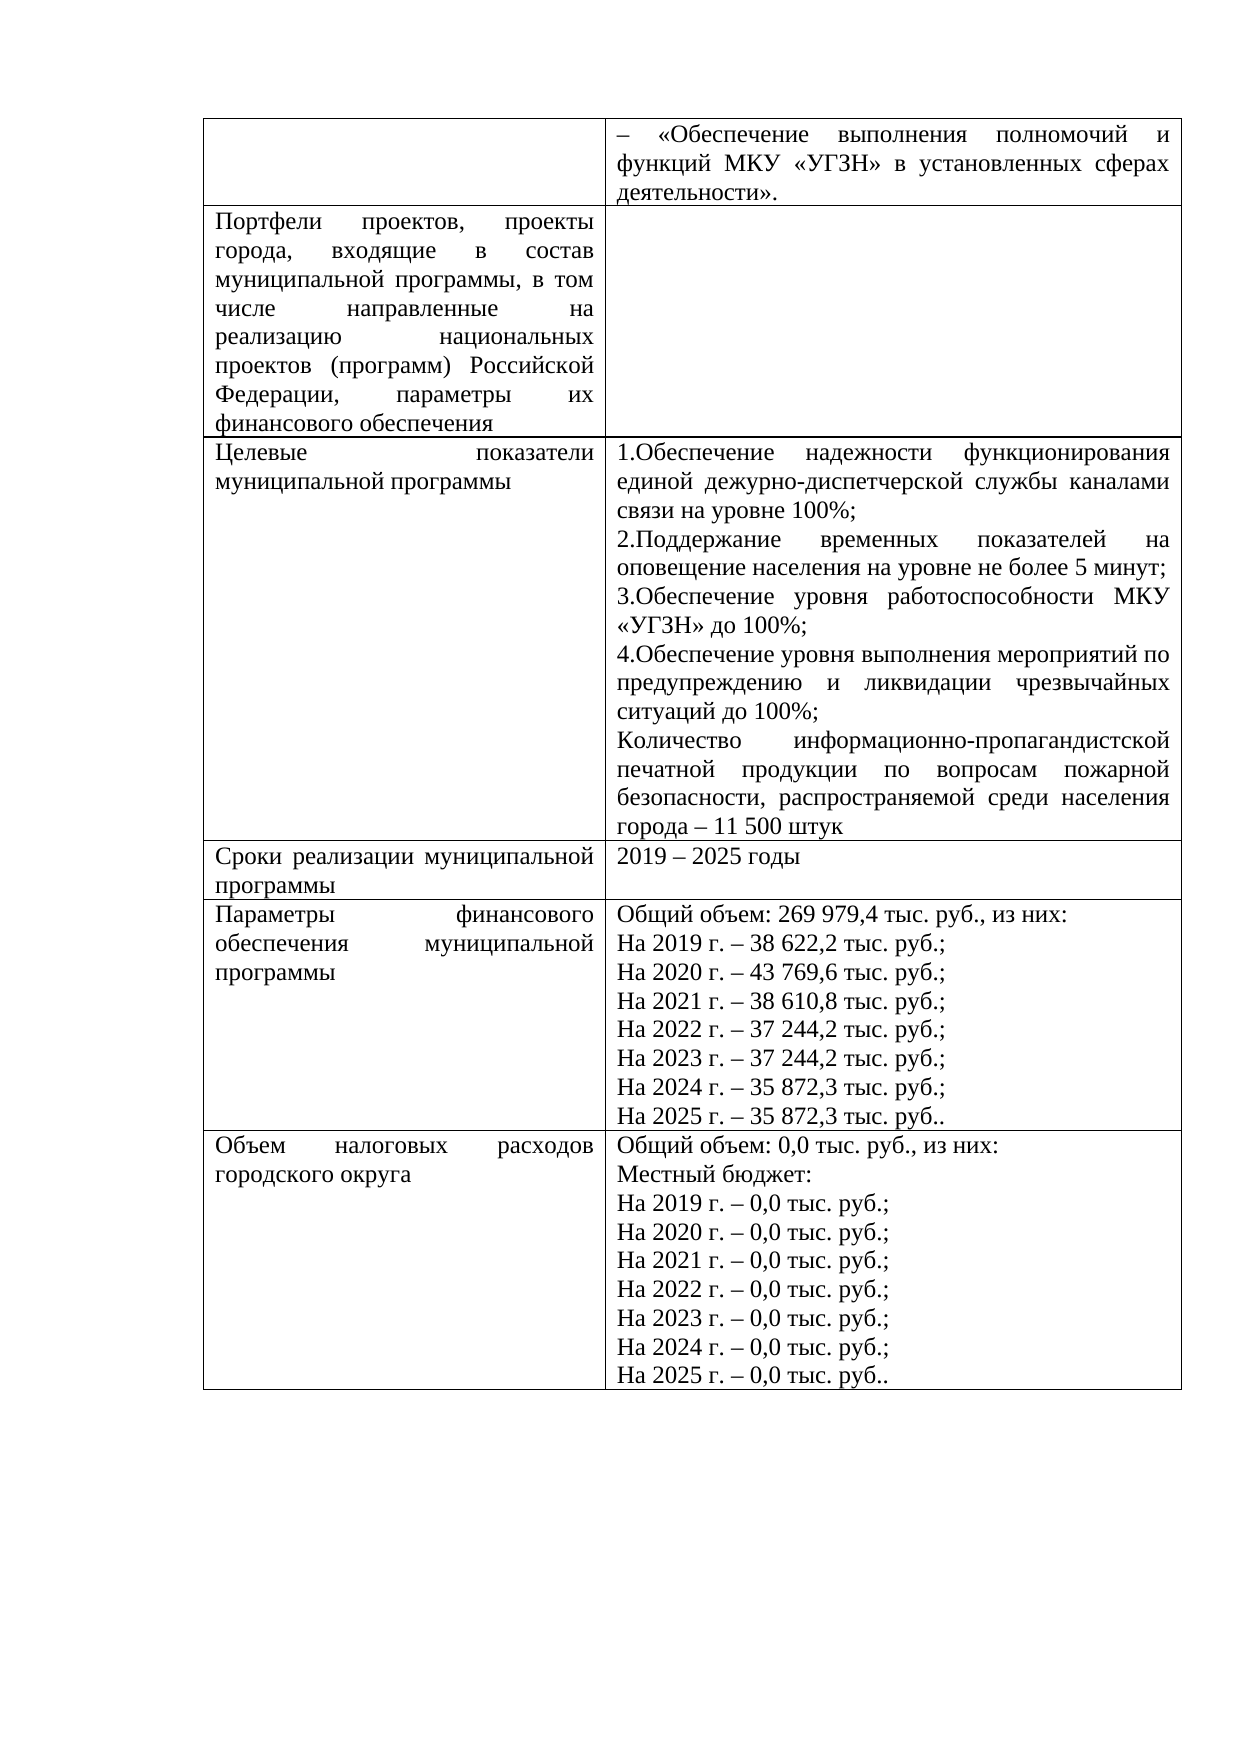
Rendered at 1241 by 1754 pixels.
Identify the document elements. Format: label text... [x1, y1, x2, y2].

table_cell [606, 119, 1181, 205]
table_cell Целевые показатели муниципальной программы [204, 438, 605, 840]
table_cell Объем налоговых расходов городского округа [204, 1131, 605, 1389]
table_cell 2019 – 2025 годы [606, 841, 1181, 898]
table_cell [204, 119, 605, 205]
table_cell [606, 206, 1181, 436]
table_cell Параметры финансового обеспечения муниципальной программы [204, 900, 605, 1129]
table_cell Общий объем: 0,0 тыс. руб., из них: Местный бюджет: На 2019 г. – 0,0 тыс. руб.; На 2020 г. – 0,0 тыс. руб.; На 2021 г. – 0,0 тыс. руб.; На 2022 г. – 0,0 тыс. руб.; На 2023 г. – 0,0 тыс. руб.; На 2024 г. – 0,0 тыс. руб.; На 2025 г. – 0,0 тыс. руб.. [606, 1131, 1181, 1389]
table_cell Сроки реализации муниципальной программы [204, 841, 605, 898]
table_cell 1.Обеспечение надежности функционирования единой дежурно-диспетчерской службы каналами связи на уровне 100%; 2.Поддержание временных показателей на оповещение населения на уровне не более 5 минут; 3.Обеспечение уровня работоспособности МКУ «УГЗН» до 100%; 4.Обеспечение уровня выполнения мероприятий по предупреждению и ликвидации чрезвычайных ситуаций до 100%; Количество информационно-пропагандистской печатной продукции по вопросам пожарной безопасности, распространяемой среди населения города – 11 500 штук [606, 438, 1181, 840]
table_cell Общий объем: 269 979,4 тыс. руб., из них: На 2019 г. – 38 622,2 тыс. руб.; На 2020 г. – 43 769,6 тыс. руб.; На 2021 г. – 38 610,8 тыс. руб.; На 2022 г. – 37 244,2 тыс. руб.; На 2023 г. – 37 244,2 тыс. руб.; На 2024 г. – 35 872,3 тыс. руб.; На 2025 г. – 35 872,3 тыс. руб.. [606, 900, 1181, 1129]
table_cell Портфели проектов, проекты города, входящие в состав муниципальной программы, в том числе направленные на реализацию национальных проектов (программ) Российской Федерации, параметры их финансового обеспечения [204, 206, 605, 436]
